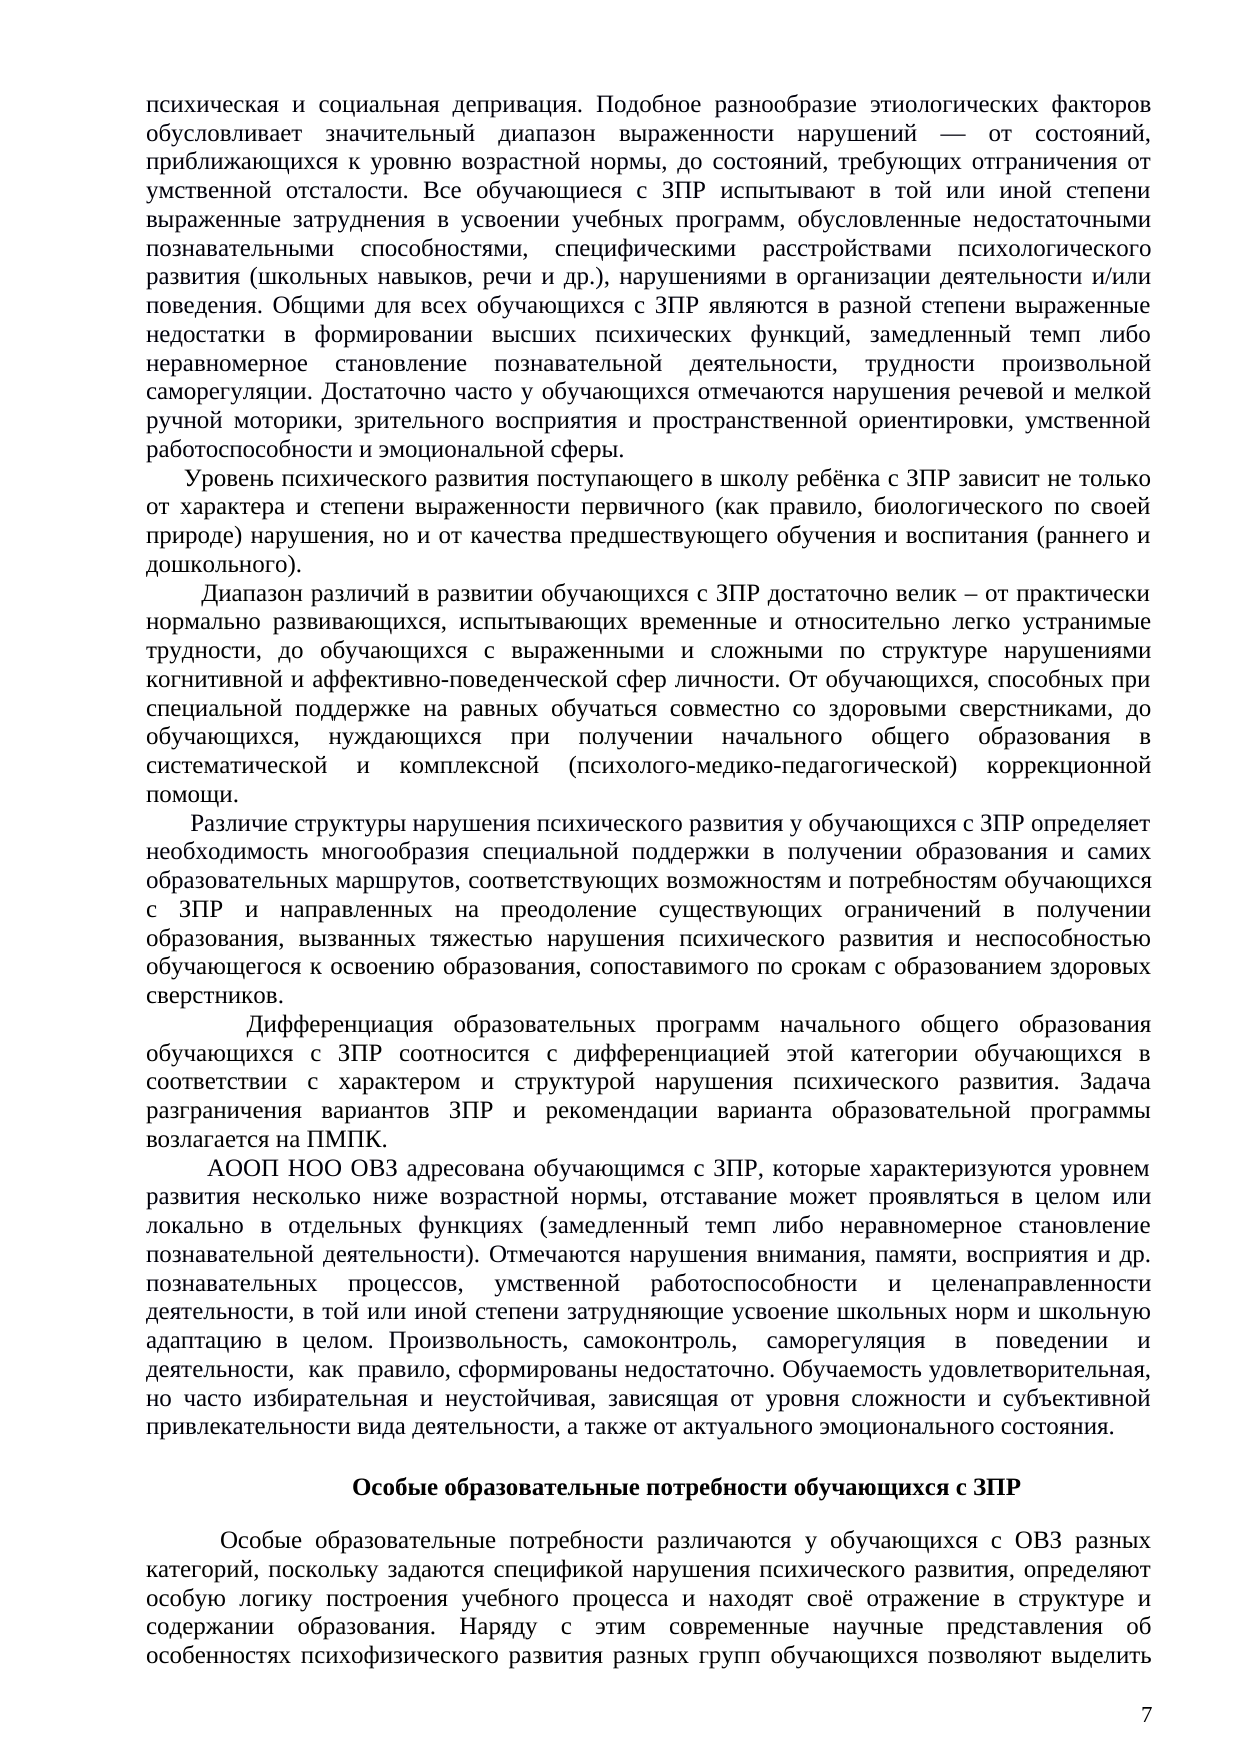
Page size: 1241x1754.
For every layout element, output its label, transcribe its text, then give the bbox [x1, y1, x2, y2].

text Диапазон различий в развитии обучающихся с ЗПР достаточно велик – от практически нормально развивающихся, испытывающих временные и относительно легко устранимые трудности, до обучающихся с выраженными и сложными по структуре нарушениями когнитивной и аффективно-поведенческой сфер личности. От обучающихся, способных при специальной поддержке на равных обучаться совместно со здоровыми сверстниками, до обучающихся, нуждающихся при получении начального общего образования в систематической и комплексной (психолого-медико-педагогической) коррекционной помощи. [146, 578, 1152, 808]
text Особые образовательные потребности обучающихся с ЗПР [146, 1472, 1227, 1501]
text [146, 1525, 1152, 1669]
text АООП НОО ОВЗ адресована обучающимся с ЗПР, которые характеризуются уровнем развития несколько ниже возрастной нормы, отставание может проявляться в целом или локально в отдельных функциях (замедленный темп либо неравномерное становление познавательной деятельности). Отмечаются нарушения внимания, памяти, восприятия и др. познавательных процессов, умственной работоспособности и целенаправленности деятельности, в той или иной степени затрудняющие усвоение школьных норм и школьную адаптацию в целом. Произвольность, самоконтроль, саморегуляция в поведении и деятельности, как правило, сформированы недостаточно. Обучаемость удовлетворительная, но часто избирательная и неустойчивая, зависящая от уровня сложности и субъективной привлекательности вида деятельности, а также от актуального эмоционального состояния. [146, 1153, 1152, 1440]
text Различие структуры нарушения психического развития у обучающихся с ЗПР определяет необходимость многообразия специальной поддержки в получении образования и самих образовательных маршрутов, соответствующих возможностям и потребностям обучающихся с ЗПР и направленных на преодоление существующих ограничений в получении образования, вызванных тяжестью нарушения психического развития и неспособностью обучающегося к освоению образования, сопоставимого по срокам с образованием здоровых сверстников. [146, 808, 1152, 1009]
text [146, 89, 1152, 463]
text Дифференциация образовательных программ начального общего образования обучающихся с ЗПР соотносится с дифференциацией этой категории обучающихся в соответствии с характером и структурой нарушения психического развития. Задача разграничения вариантов ЗПР и рекомендации варианта образовательной программы возлагается на ПМПК. [146, 1009, 1152, 1153]
text Уровень психического развития поступающего в школу ребёнка с ЗПР зависит не только от характера и степени выраженности первичного (как правило, биологического по своей природе) нарушения, но и от качества предшествующего обучения и воспитания (раннего и дошкольного). [146, 463, 1152, 578]
